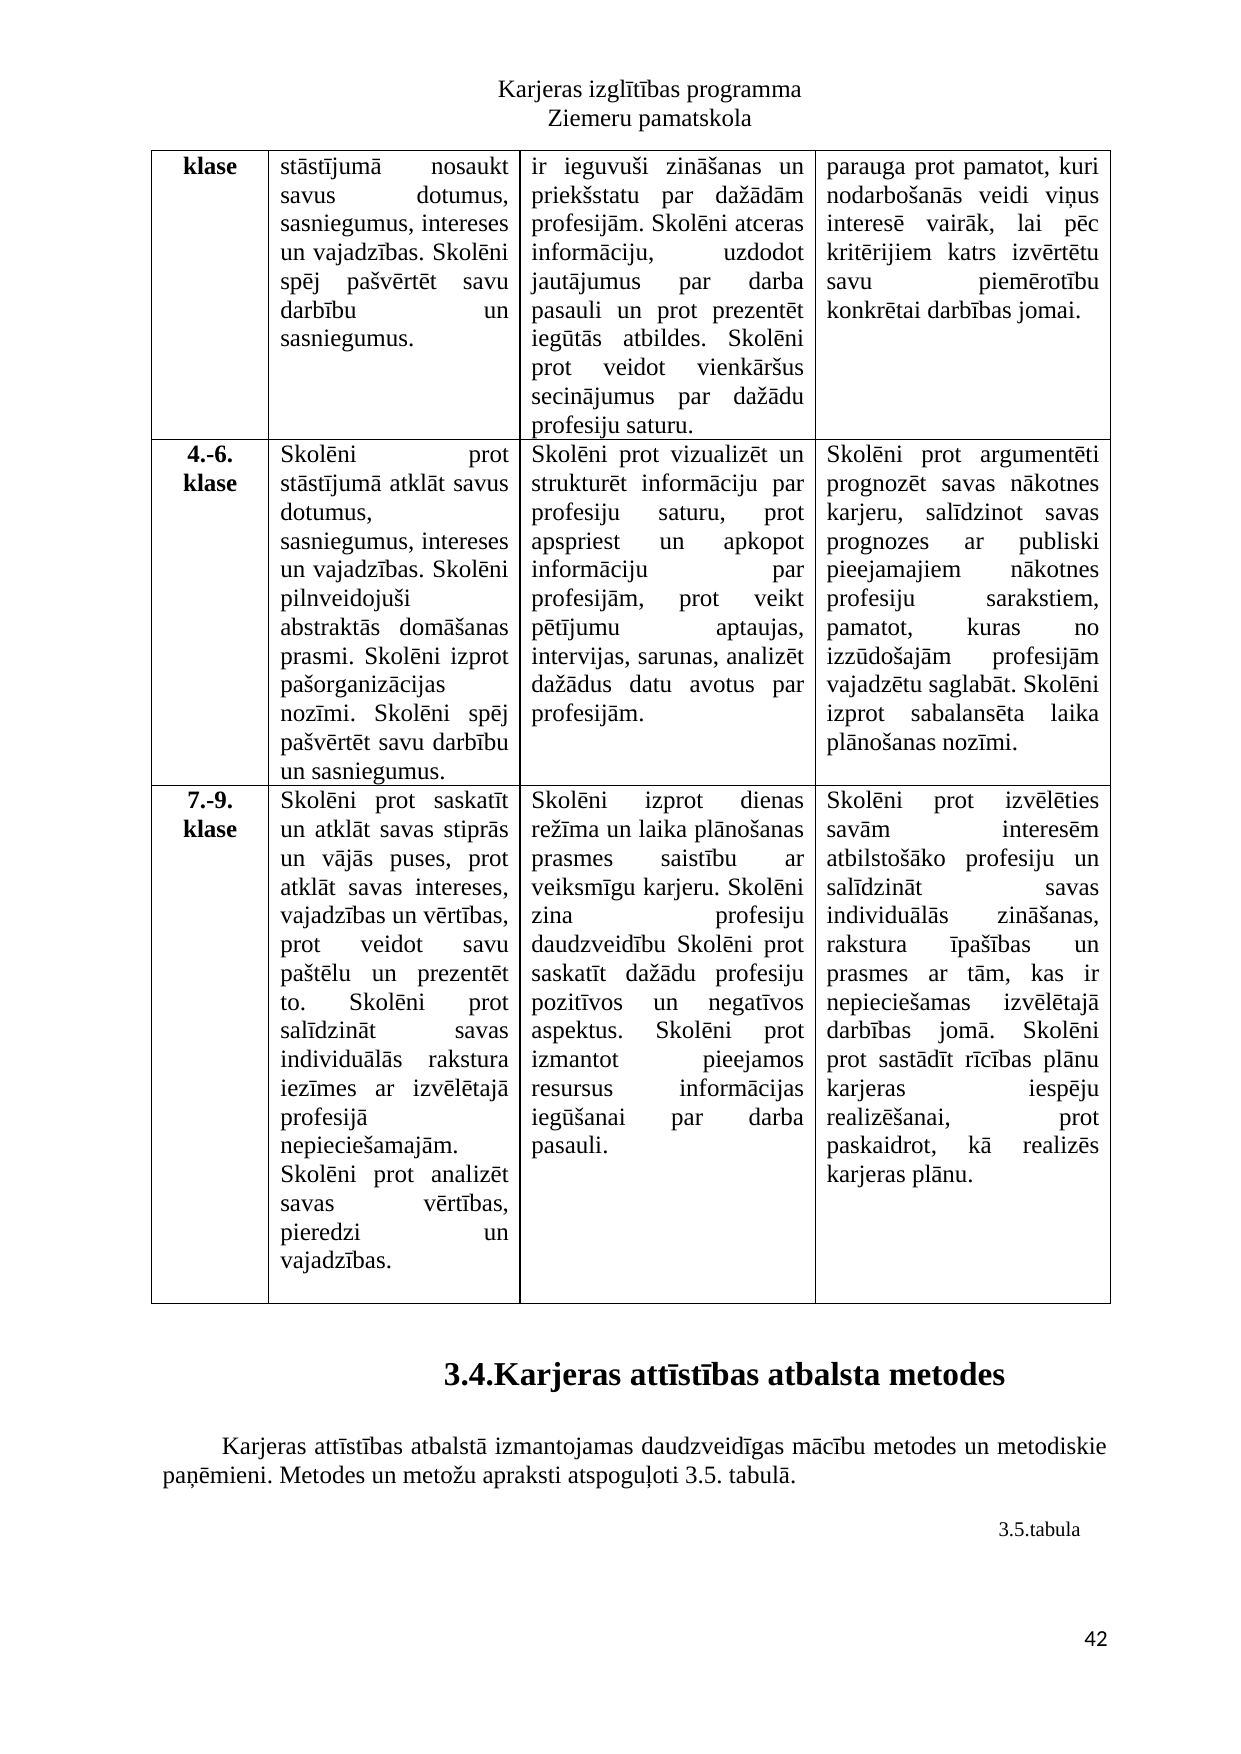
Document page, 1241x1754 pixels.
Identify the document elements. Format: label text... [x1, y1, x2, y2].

table_cell Skolēni izprot dienas režīma un laika plānošanas prasmes saistību ar veiksmīgu karjeru. Skolēni zina profesiju daudzveidību Skolēni prot saskatīt dažādu profesiju pozitīvos un negatīvos aspektus. Skolēni prot izmantot pieejamos resursus informācijas iegūšanai par darba pasauli. [521, 786, 815, 1303]
table_cell 4.-6. klase [152, 440, 268, 784]
table_cell Skolēni prot izvēlēties savām interesēm atbilstošāko profesiju un salīdzināt savas individuālās zināšanas, rakstura īpašības un prasmes ar tām, kas ir nepieciešamas izvēlētajā darbības jomā. Skolēni prot sastādīt rīcības plānu karjeras iespēju realizēšanai, prot paskaidrot, kā realizēs karjeras plānu. [816, 786, 1110, 1303]
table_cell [269, 151, 519, 438]
list 3.5.tabula [837, 1517, 1137, 1541]
table_cell Skolēni prot saskatīt un atklāt savas stiprās un vājās puses, prot atklāt savas intereses, vajadzības un vērtības, prot veidot savu paštēlu un prezentēt to. Skolēni prot salīdzināt savas individuālās rakstura iezīmes ar izvēlētajā profesijā nepieciešamajām. Skolēni prot analizēt savas vērtības, pieredzi un vajadzības. [269, 786, 519, 1303]
table_cell Skolēni prot vizualizēt un strukturēt informāciju par profesiju saturu, prot apspriest un apkopot informāciju par profesijām, prot veikt pētījumu aptaujas, intervijas, sarunas, analizēt dažādus datu avotus par profesijām. [521, 440, 815, 784]
table_cell 1.-3. klase [152, 151, 268, 438]
table_cell 7.-9. klase [152, 786, 268, 1303]
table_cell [816, 151, 1110, 438]
table_cell Skolēni prot stāstījumā atklāt savus dotumus, sasniegumus, intereses un vajadzības. Skolēni pilnveidojuši abstraktās domāšanas prasmi. Skolēni izprot pašorganizācijas nozīmi. Skolēni spēj pašvērtēt savu darbību un sasniegumus. [269, 440, 519, 784]
list Karjeras attīstības atbalstā izmantojamas daudzveidīgas mācību metodes un metodiskie paņēmieni. Metodes un metožu apraksti atspoguļoti 3.5. tabulā. [162, 1431, 1107, 1489]
list 3.4.Karjeras attīstības atbalsta metodes [162, 1354, 1107, 1393]
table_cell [521, 151, 815, 438]
table_cell Skolēni prot argumentēti prognozēt savas nākotnes karjeru, salīdzinot savas prognozes ar publiski pieejamajiem nākotnes profesiju sarakstiem, pamatot, kuras no izzūdošajām profesijām vajadzētu saglabāt. Skolēni izprot sabalansēta laika plānošanas nozīmi. [816, 440, 1110, 784]
